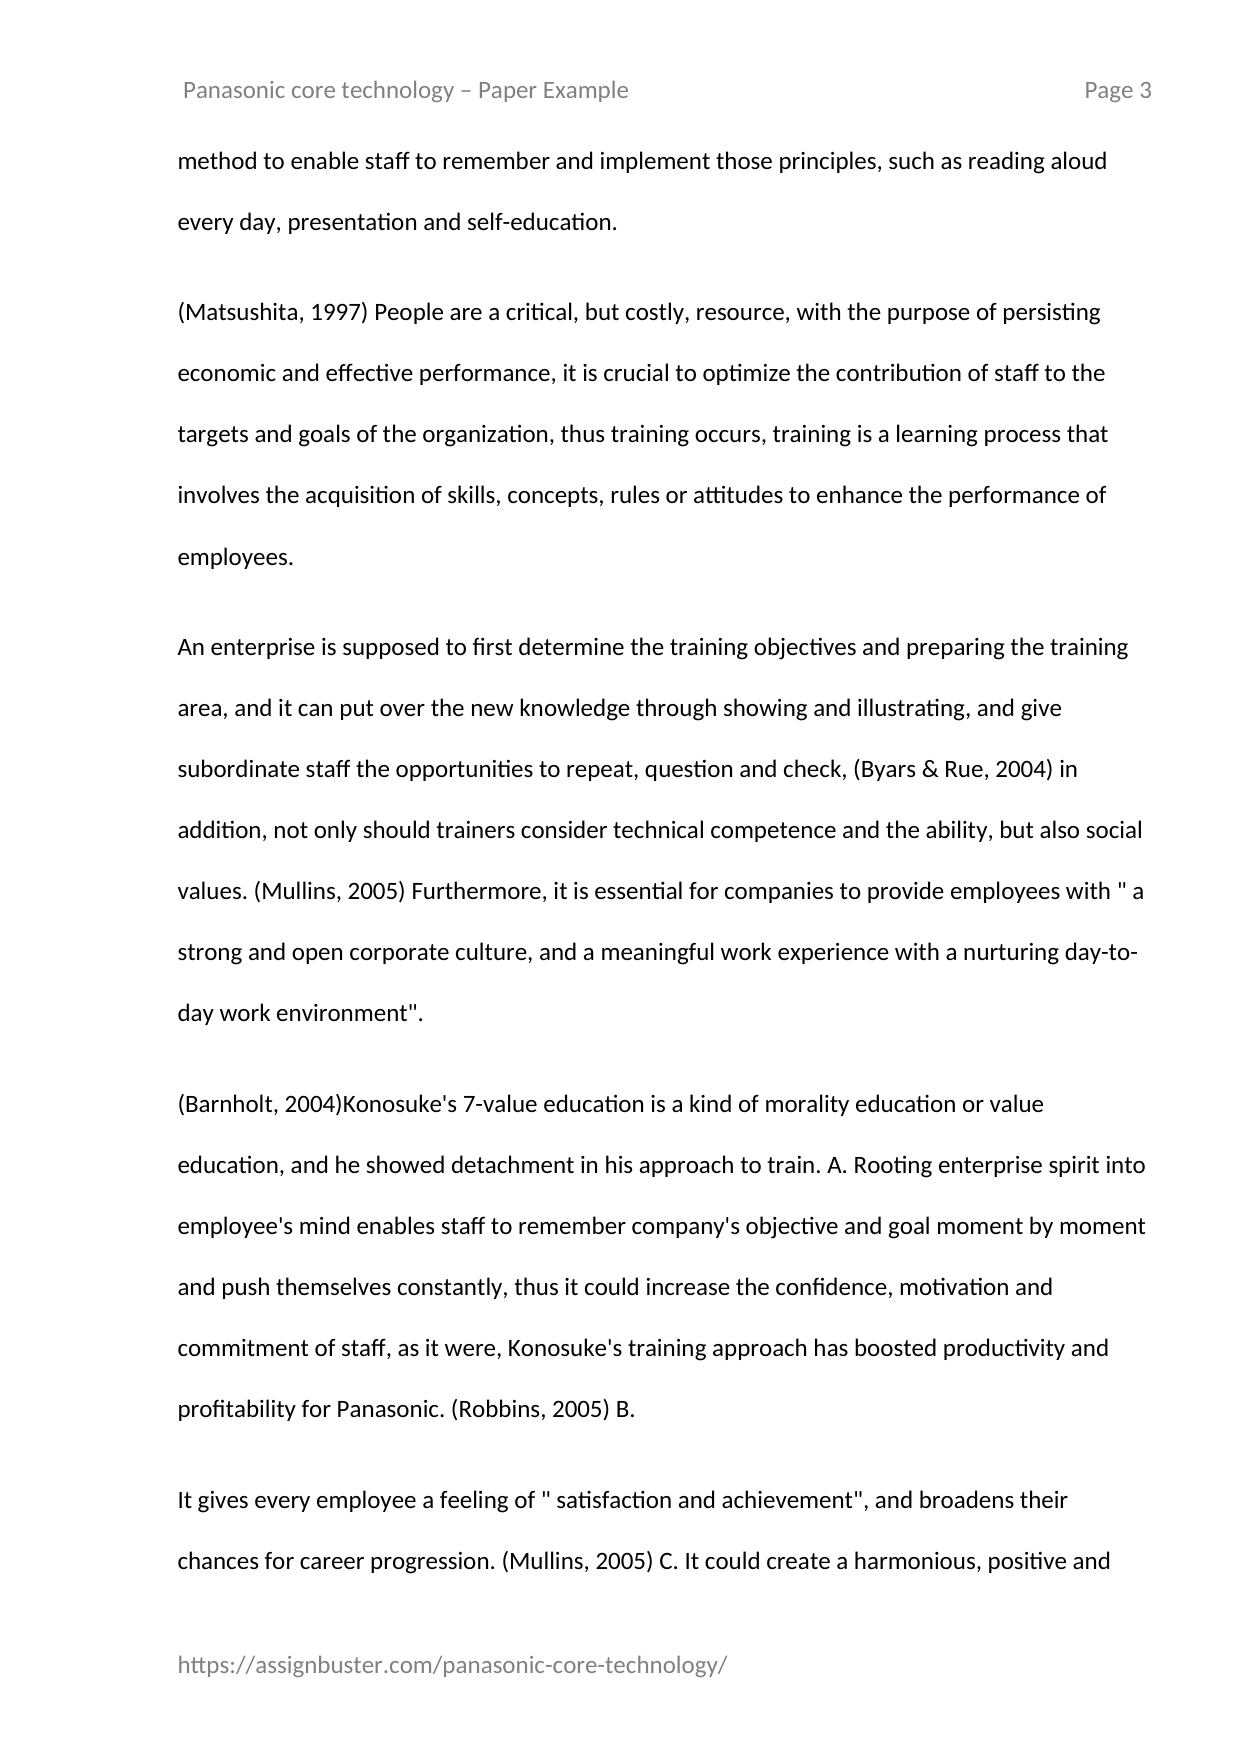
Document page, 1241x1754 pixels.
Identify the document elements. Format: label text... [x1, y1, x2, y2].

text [177, 1484, 1152, 1575]
text (Matsushita, 1997) People are a critical, but costly, resource, with the purpose of persisting economic and effective performance, it is crucial to optimize the contribution of staff to the targets and goals of the organization, thus training occurs, training is a learning process that involves the acquisition of skills, concepts, rules or attitudes to enhance the performance of employees. [177, 297, 1152, 571]
text (Barnholt, 2004)Konosuke's 7-value education is a kind of morality education or value education, and he showed detachment in his approach to train. A. Rooting enterprise spirit into employee's mind enables staff to remember company's objective and goal moment by moment and push themselves constantly, thus it could increase the confidence, motivation and commitment of staff, as it were, Konosuke's training approach has boosted productivity and profitability for Panasonic. (Robbins, 2005) B. [177, 1088, 1152, 1424]
text An enterprise is supposed to first determine the training objectives and preparing the training area, and it can put over the new knowledge through showing and illustrating, and give subordinate staff the opportunities to repeat, question and check, (Byars & Rue, 2004) in addition, not only should trainers consider technical competence and the ability, but also social values. (Mullins, 2005) Furthermore, it is essential for companies to provide employees with " a strong and open corporate culture, and a meaningful work experience with a nurturing day-to-day work environment". [177, 631, 1152, 1028]
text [177, 145, 1152, 237]
